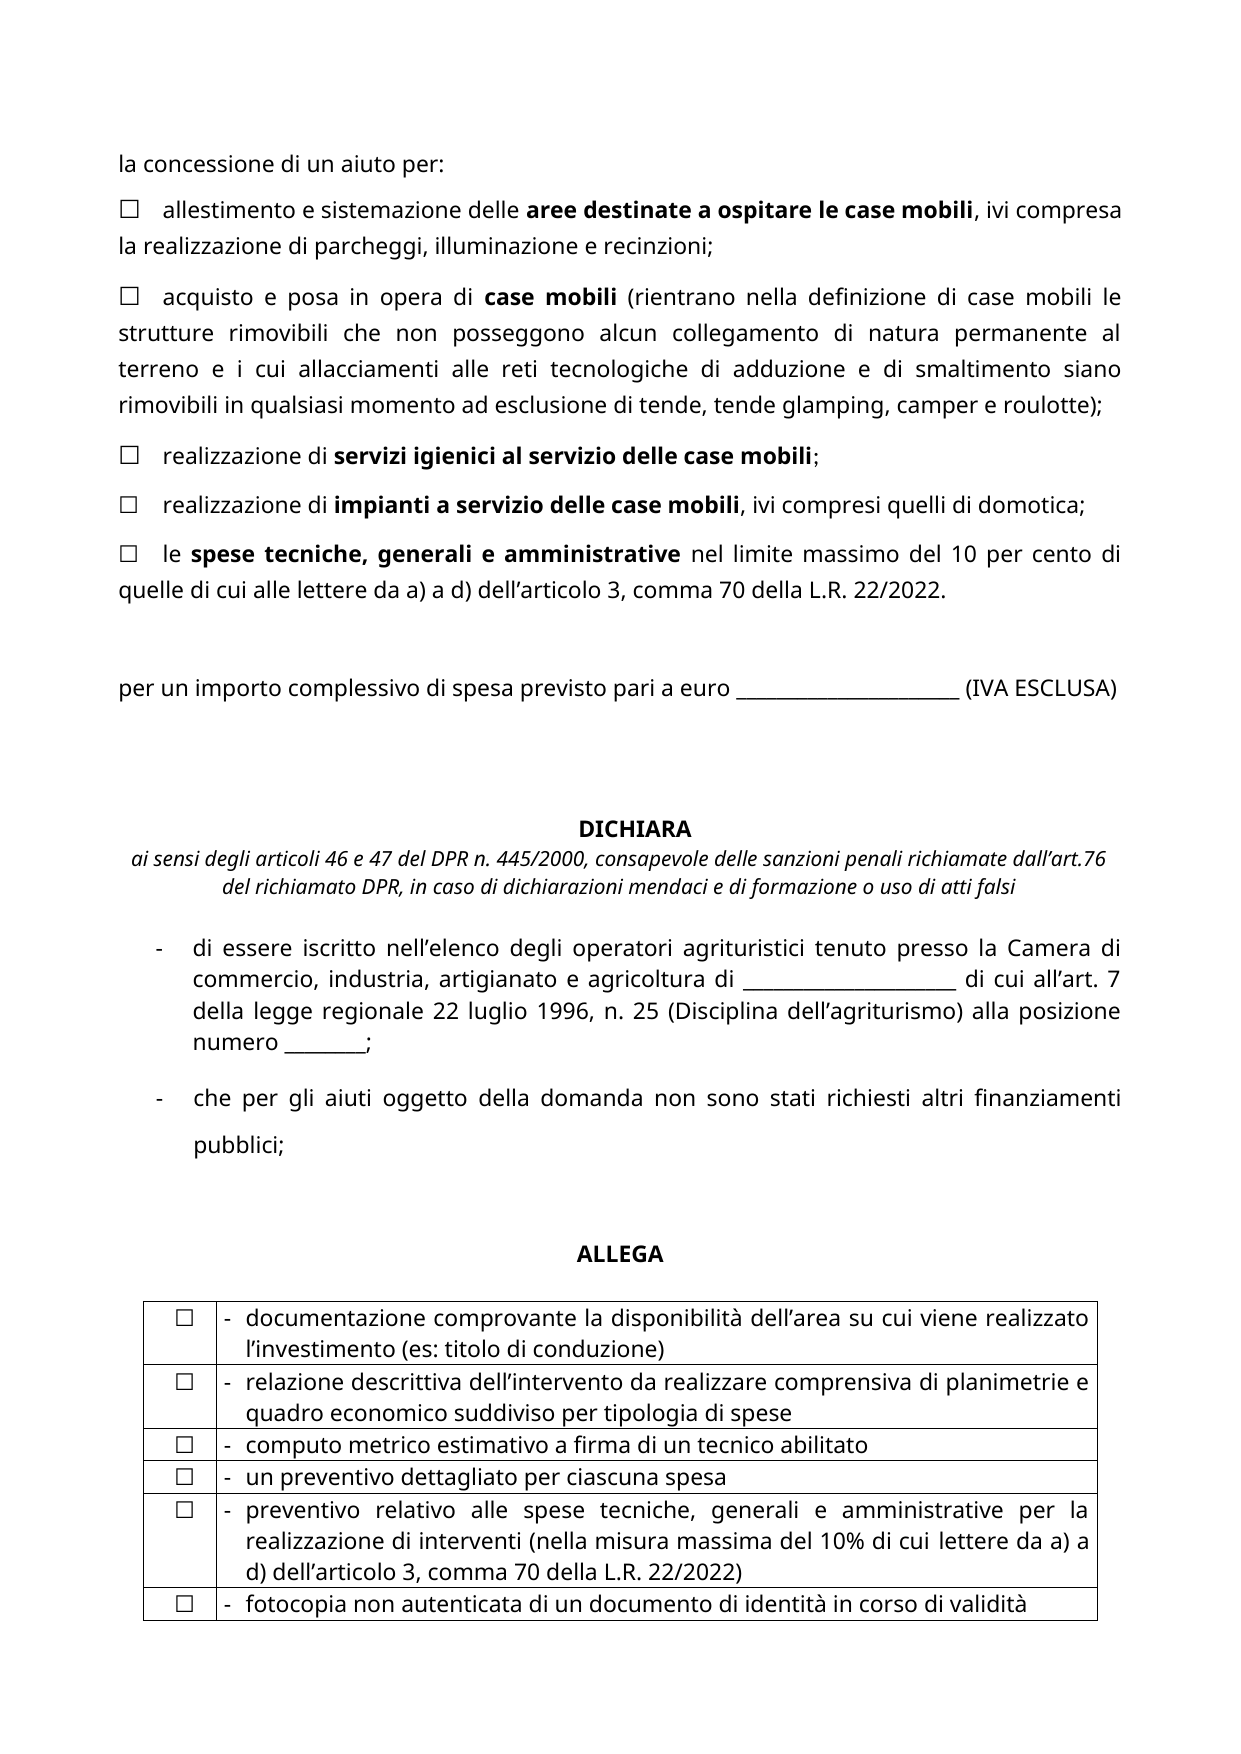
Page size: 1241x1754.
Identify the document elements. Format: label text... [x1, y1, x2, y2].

text la concessione di un aiuto per: [118, 148, 1122, 179]
table_cell preventivo relativo alle spese tecniche, generali e amministrative per la realizzazione di interventi (nella misura massima del 10% di cui lettere da a) a d) dell’articolo 3, comma 70 della L.R. 22/2022) [217, 1494, 1097, 1587]
table_header documentazione comprovante la disponibilità dell’area su cui viene realizzato l’investimento (es: titolo di conduzione) [217, 1302, 1097, 1364]
list DICHIARA [148, 813, 1122, 844]
table_header [144, 1302, 216, 1364]
text le spese tecniche, generali e amministrative nel limite massimo del 10 per cento di quelle di cui alle lettere da a) a d) dell’articolo 3, comma 70 della L.R. 22/2022. [118, 538, 1122, 605]
table_cell [144, 1494, 216, 1587]
text ai sensi degli articoli 46 e 47 del DPR n. 445/2000, consapevole delle sanzioni penali richiamate dall’art.76 del richiamato DPR, in caso di dichiarazioni mendaci e di formazione o uso di atti falsi [118, 844, 1122, 901]
table_cell [144, 1429, 216, 1460]
table_cell un preventivo dettagliato per ciascuna spesa [217, 1461, 1097, 1492]
table_cell [144, 1588, 216, 1619]
text ALLEGA [118, 1238, 1122, 1269]
text acquisto e posa in opera di case mobili (rientrano nella definizione di case mobili le strutture rimovibili che non posseggono alcun collegamento di natura permanente al terreno e i cui allacciamenti alle reti tecnologiche di adduzione e di smaltimento siano rimovibili in qualsiasi momento ad esclusione di tende, tende glamping, camper e roulotte); [118, 278, 1122, 420]
table_cell computo metrico estimativo a firma di un tecnico abilitato [217, 1429, 1097, 1460]
text realizzazione di servizi igienici al servizio delle case mobili; [118, 438, 1122, 472]
text realizzazione di impianti a servizio delle case mobili, ivi compresi quelli di domotica; [118, 489, 1122, 521]
table_cell [144, 1461, 216, 1492]
table_cell relazione descrittiva dell’intervento da realizzare comprensiva di planimetrie e quadro economico suddiviso per tipologia di spese [217, 1365, 1097, 1428]
table_cell fotocopia non autenticata di un documento di identità in corso di validità [217, 1588, 1097, 1619]
list che per gli aiuti oggetto della domanda non sono stati richiesti altri finanziamenti pubblici; [156, 1082, 1122, 1160]
table_cell [144, 1365, 216, 1428]
list di essere iscritto nell’elenco degli operatori agrituristici tenuto presso la Camera di commercio, industria, artigianato e agricoltura di _____________________ di cui all’art. 7 della legge regionale 22 luglio 1996, n. 25 (Disciplina dell’agriturismo) alla posizione numero ________; [155, 932, 1122, 1057]
text allestimento e sistemazione delle aree destinate a ospitare le case mobili, ivi compresa la realizzazione di parcheggi, illuminazione e recinzioni; [118, 191, 1122, 261]
text per un importo complessivo di spesa previsto pari a euro ______________________ (IVA ESCLUSA) [118, 672, 1122, 703]
